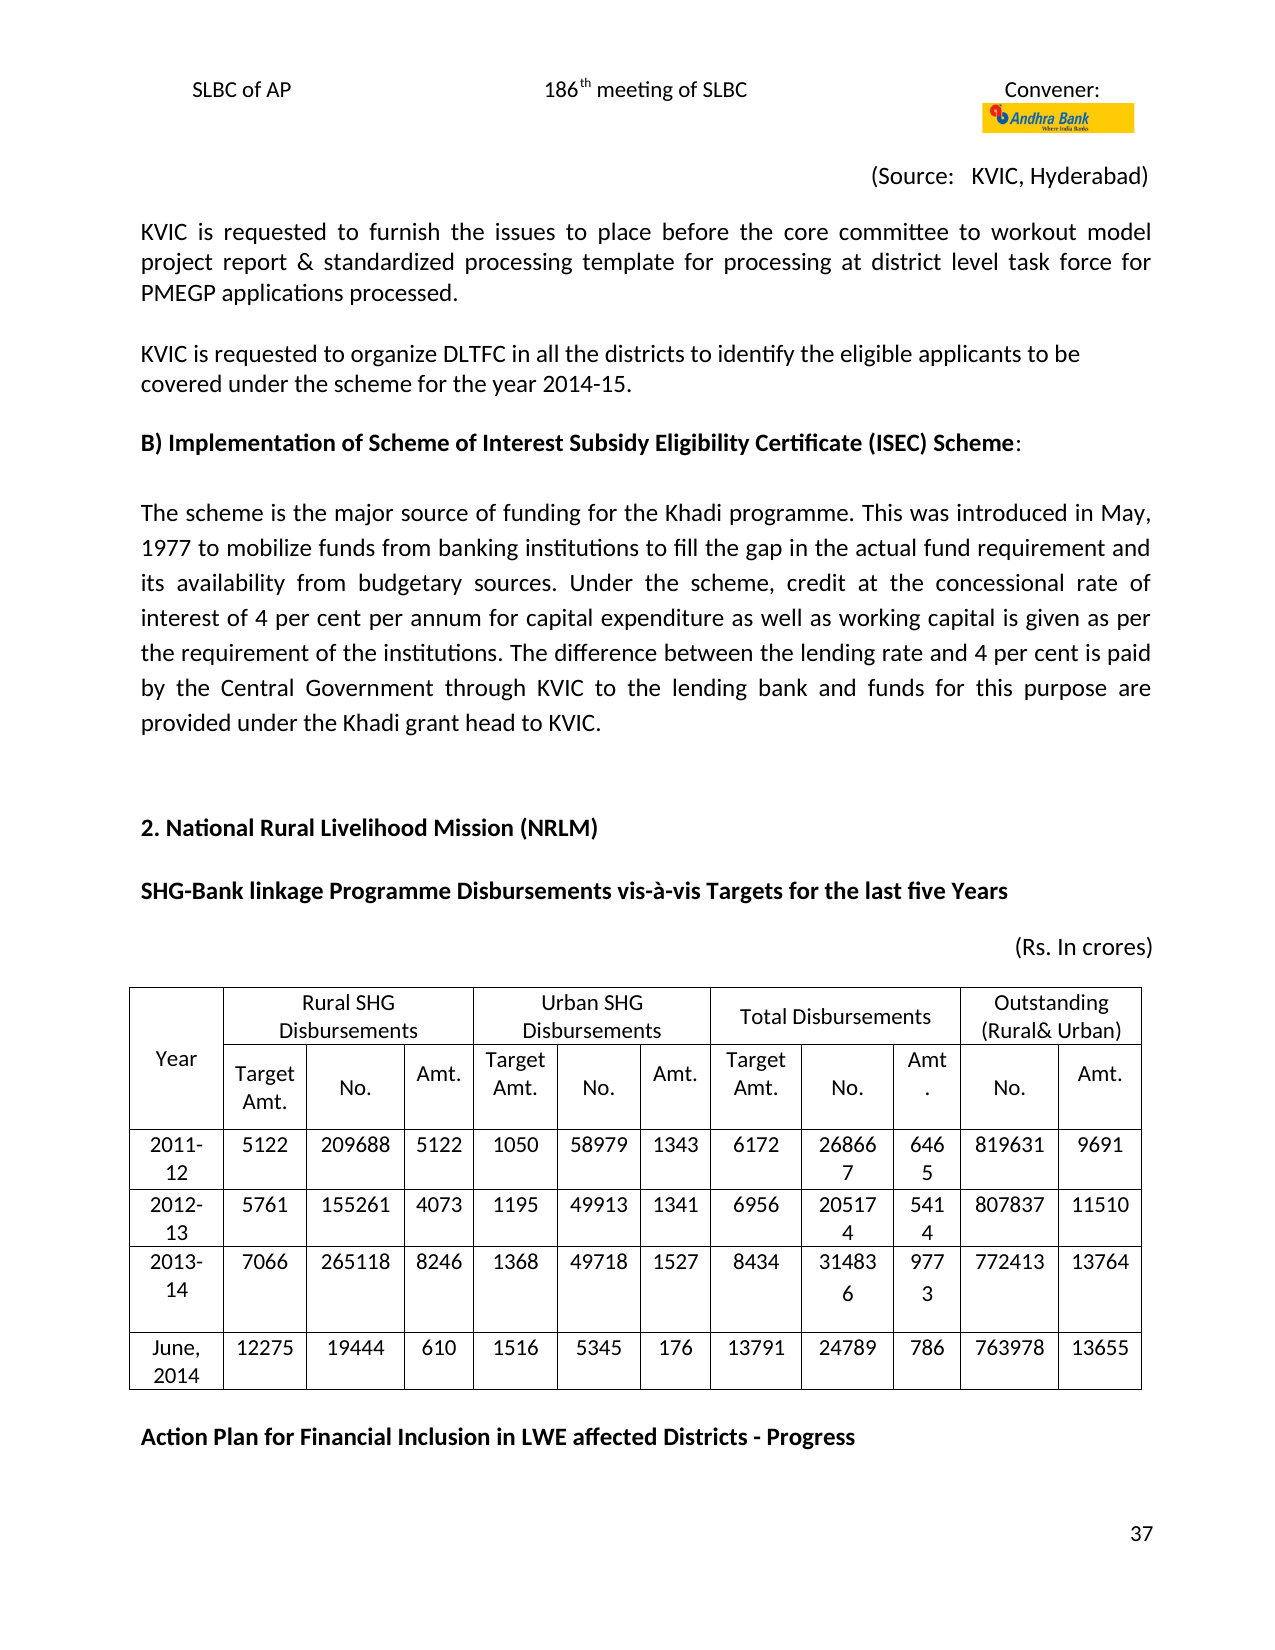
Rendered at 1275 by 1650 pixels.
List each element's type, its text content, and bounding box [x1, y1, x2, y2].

text The scheme is the major source of funding for the Khadi programme. This was introduced in May, 1977 to mobilize funds from banking institutions to fill the gap in the actual fund requirement and its availability from budgetary sources. Under the scheme, credit at the concessional rate of interest of 4 per cent per annum for capital expenditure as well as working capital is given as per the requirement of the institutions. The difference between the lending rate and 4 per cent is paid by the Central Government through KVIC to the lending bank and funds for this purpose are provided under the Khadi grant head to KVIC. [141, 497, 1153, 738]
text (Source: KVIC, Hyderabad) [141, 160, 1153, 191]
table_cell 24789 [802, 1333, 893, 1389]
table_cell 19444 [307, 1333, 404, 1389]
table_cell Target Amt. [224, 1045, 306, 1129]
table_cell 9691 [1059, 1130, 1141, 1189]
table_cell Target Amt. [711, 1045, 801, 1129]
table_cell 205174 [802, 1190, 893, 1246]
table_cell 772413 [961, 1247, 1058, 1332]
table_cell 2012-13 [130, 1190, 223, 1246]
table_header Total Disbursements [711, 988, 960, 1044]
table_cell 6172 [711, 1130, 801, 1189]
table_cell Amt. [894, 1045, 960, 1129]
table_cell 819631 [961, 1130, 1058, 1189]
table_cell 763978 [961, 1333, 1058, 1389]
text KVIC is requested to furnish the issues to place before the core committee to workout model project report & standardized processing template for processing at district level task force for PMEGP applications processed. [141, 216, 1153, 308]
text 2. National Rural Livelihood Mission (NRLM) [141, 812, 1153, 843]
table_cell 314836 [802, 1247, 893, 1332]
table_cell 1341 [641, 1190, 710, 1246]
table_cell 5345 [558, 1333, 640, 1389]
table_cell 9773 [894, 1247, 960, 1332]
table_cell 11510 [1059, 1190, 1141, 1246]
text SHG-Bank linkage Programme Disbursements vis-à-vis Targets for the last five Years [141, 875, 1153, 906]
table_cell 8434 [711, 1247, 801, 1332]
table_cell 5122 [405, 1130, 473, 1189]
table_cell 265118 [307, 1247, 404, 1332]
table_cell 1343 [641, 1130, 710, 1189]
table_cell 1527 [641, 1247, 710, 1332]
table_cell 786 [894, 1333, 960, 1389]
table_cell 6956 [711, 1190, 801, 1246]
table_cell 13791 [711, 1333, 801, 1389]
text (Rs. In crores) [141, 931, 1153, 962]
table_cell 610 [405, 1333, 473, 1389]
table_header Outstanding (Rural& Urban) [961, 988, 1141, 1044]
table_cell 49718 [558, 1247, 640, 1332]
table_cell 209688 [307, 1130, 404, 1189]
table_cell 8246 [405, 1247, 473, 1332]
table_cell No. [558, 1045, 640, 1129]
table_header Urban SHG Disbursements [474, 988, 710, 1044]
table_cell 7066 [224, 1247, 306, 1332]
table_cell Amt. [1059, 1045, 1141, 1129]
table_cell Amt. [641, 1045, 710, 1129]
table_cell 5761 [224, 1190, 306, 1246]
table_cell No. [307, 1045, 404, 1129]
table_cell No. [802, 1045, 893, 1129]
table_header Year [130, 988, 223, 1129]
table_header Rural SHG Disbursements [224, 988, 473, 1044]
table_cell 49913 [558, 1190, 640, 1246]
table_cell 13764 [1059, 1247, 1141, 1332]
table_cell 807837 [961, 1190, 1058, 1246]
picture [982, 103, 1135, 133]
table_cell 5414 [894, 1190, 960, 1246]
table_cell Amt. [405, 1045, 473, 1129]
table_cell 2011-12 [130, 1130, 223, 1189]
table_cell 1516 [474, 1333, 557, 1389]
text Action Plan for Financial Inclusion in LWE affected Districts - Progress [141, 1421, 1153, 1451]
table_cell 1368 [474, 1247, 557, 1332]
table_cell 4073 [405, 1190, 473, 1246]
table_cell 2013-14 [130, 1247, 223, 1332]
table_cell 176 [641, 1333, 710, 1389]
table_cell 13655 [1059, 1333, 1141, 1389]
table_cell No. [961, 1045, 1058, 1129]
table_cell 6465 [894, 1130, 960, 1189]
table_cell 1050 [474, 1130, 557, 1189]
table_cell 1195 [474, 1190, 557, 1246]
text KVIC is requested to organize DLTFC in all the districts to identify the eligible applicants to be covered under the scheme for the year 2014-15. [141, 338, 1153, 399]
table_cell Target Amt. [474, 1045, 557, 1129]
table_cell 268667 [802, 1130, 893, 1189]
table_cell 5122 [224, 1130, 306, 1189]
text B) Implementation of Scheme of Interest Subsidy Eligibility Certificate (ISEC) Scheme: [141, 427, 1153, 458]
table_cell 58979 [558, 1130, 640, 1189]
table_cell June, 2014 [130, 1333, 223, 1389]
table_cell 155261 [307, 1190, 404, 1246]
table_cell 12275 [224, 1333, 306, 1389]
